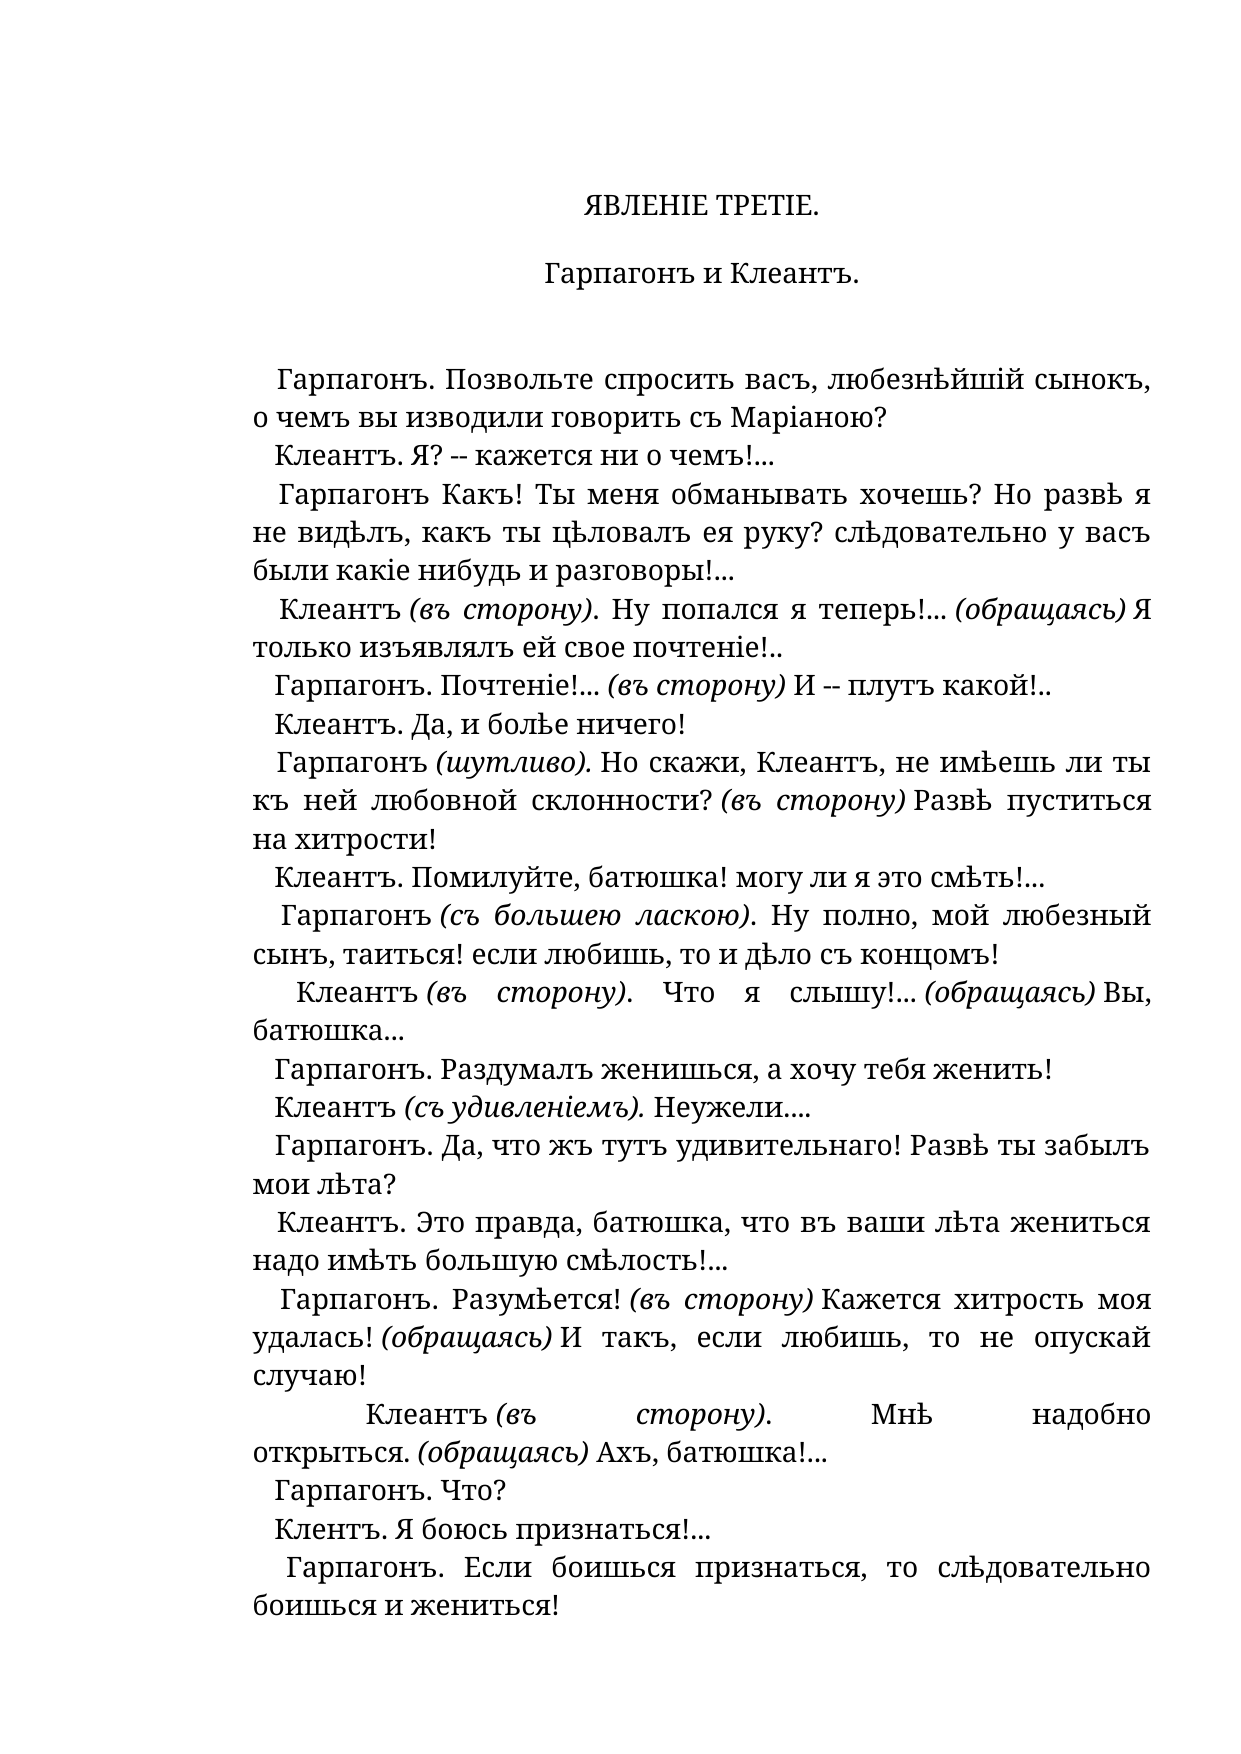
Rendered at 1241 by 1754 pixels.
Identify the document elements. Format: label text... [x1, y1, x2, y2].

text Клеантъ (въ сторону). Ну попался я теперь!... (обращаясь) Я только изъявлялъ ей свое почтеніе!.. [252, 589, 1152, 666]
text Клеантъ (въ сторону). Мнѣ надобно открыться. (обращаясь) Ахъ, батюшка!... [252, 1394, 1152, 1471]
text Гарпагонъ. Почтеніе!... (въ сторону) И -- плутъ какой!.. [252, 666, 1152, 704]
text Клеантъ. Я? -- кажется ни о чемъ!... [252, 436, 1152, 474]
text Клеантъ (въ сторону). Что я слышу!... (обращаясь) Вы, батюшка... [252, 972, 1152, 1049]
text Гарпагонъ (съ большею ласкою). Ну полно, мой любезный сынъ, таиться! если любишь, то и дѣло съ концомъ! [252, 896, 1152, 972]
text Гарпагонъ Какъ! Ты меня обманывать хочешь? Но развѣ я не видѣлъ, какъ ты цѣловалъ ея руку? слѣдовательно у васъ были какіе нибудь и разговоры!... [252, 474, 1152, 589]
text Клеантъ. Да, и болѣе ничего! [252, 704, 1152, 742]
text ЯВЛЕНІЕ ТРЕТІЕ. [252, 186, 1152, 224]
text Гарпагонъ. Да, что жъ тутъ удивительнаго! Развѣ ты забылъ мои лѣта? [252, 1126, 1152, 1202]
text Клеантъ (съ удивленіемъ). Неужели.... [252, 1087, 1152, 1126]
text Клеантъ. Это правда, батюшка, что въ ваши лѣта жениться надо имѣть большую смѣлость!... [252, 1202, 1152, 1279]
text Клентъ. Я боюсь признаться!... [252, 1509, 1152, 1547]
text Гарпагонъ (шутливо). Но скажи, Клеантъ, не имѣешь ли ты къ ней любовной склонности? (въ сторону) Развѣ пуститься на хитрости! [252, 742, 1152, 857]
text Гарпагонъ и Клеантъ. [252, 253, 1152, 291]
text Гарпагонъ. Позвольте спросить васъ, любезнѣйшій сынокъ, о чемъ вы изводили говорить съ Маріаною? [252, 359, 1152, 436]
text Гарпагонъ. Если боишься признаться, то слѣдовательно боишься и жениться! [252, 1547, 1152, 1624]
text Клеантъ. Помилуйте, батюшка! могу ли я это смѣть!... [252, 857, 1152, 896]
text Гарпагонъ. Что? [252, 1471, 1152, 1509]
text Гарпагонъ. Разумѣется! (въ сторону) Кажется хитрость моя удалась! (обращаясь) И такъ, если любишь, то не опускай случаю! [252, 1279, 1152, 1394]
text Гарпагонъ. Раздумалъ женишься, а хочу тебя женить! [252, 1049, 1152, 1087]
